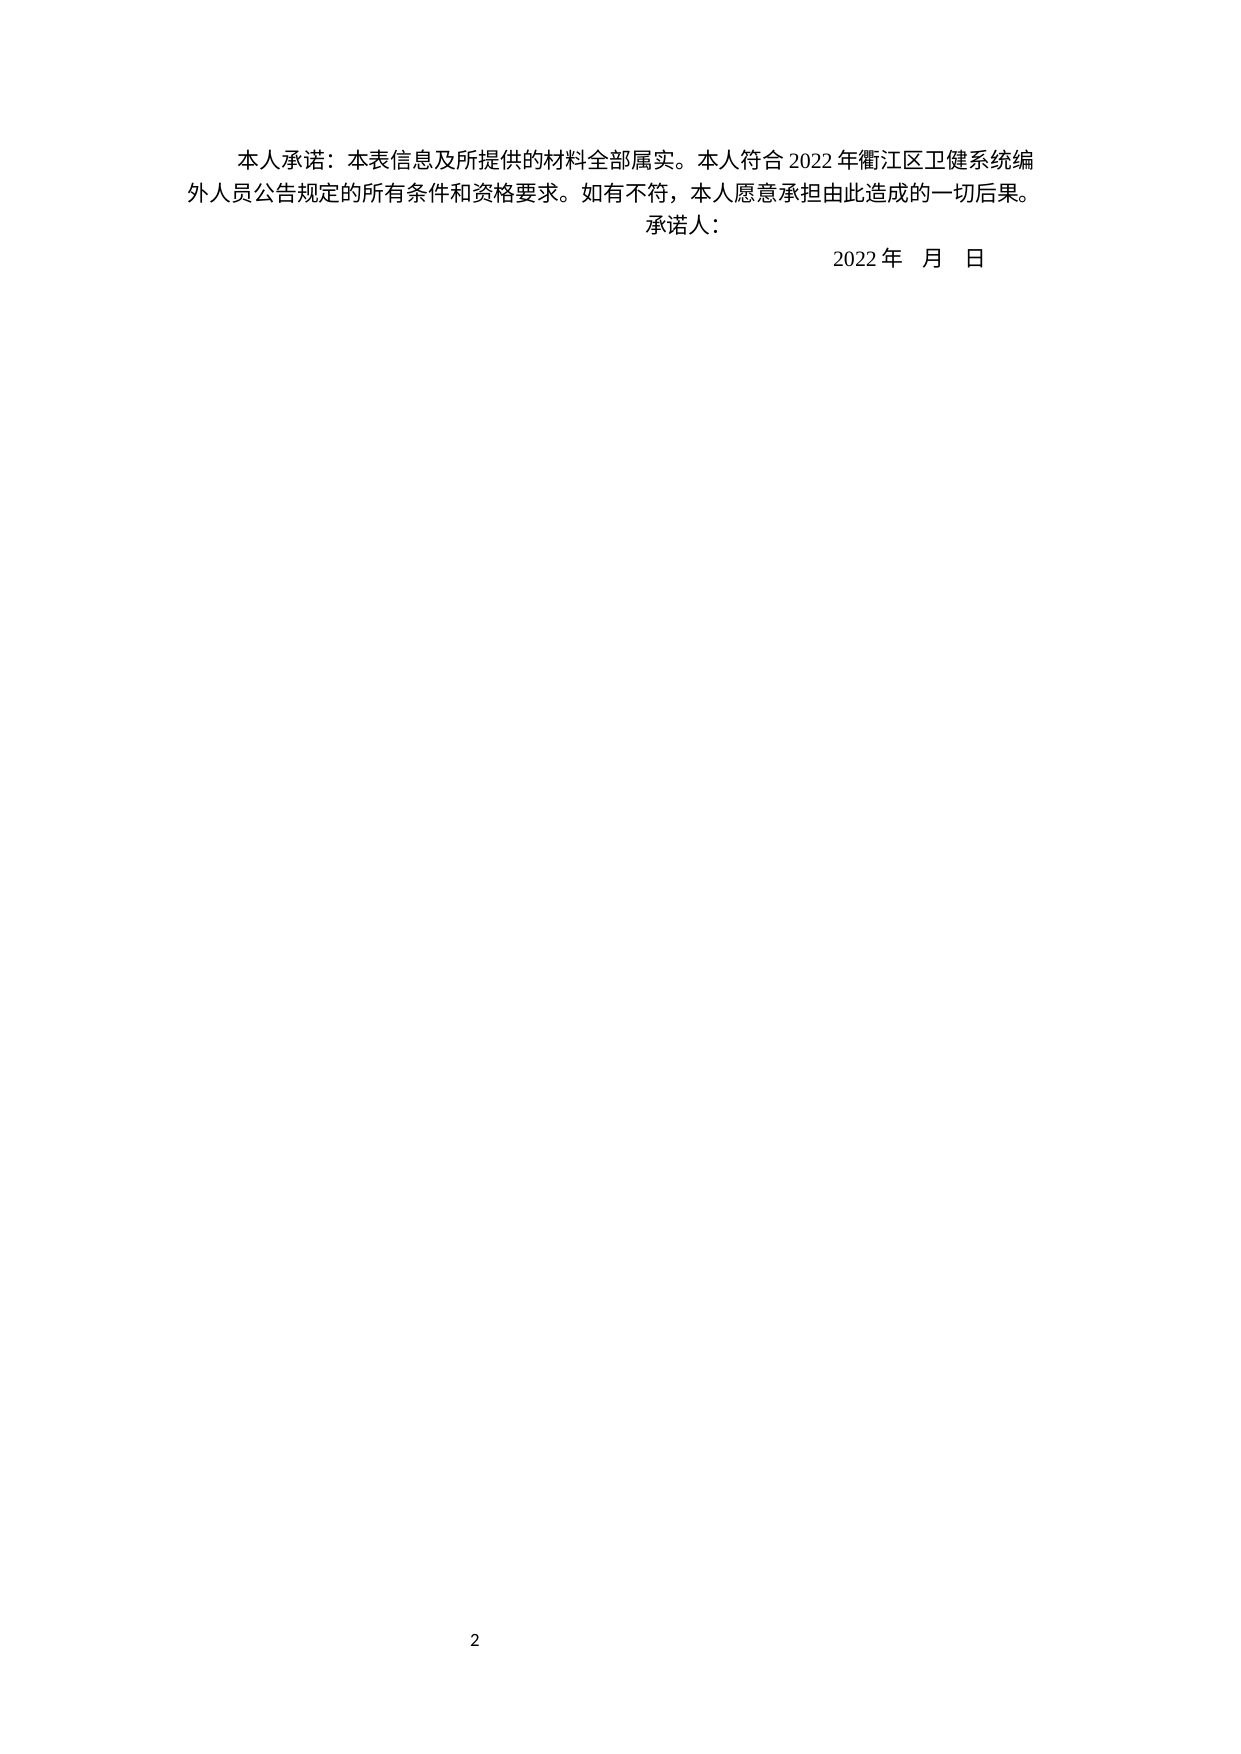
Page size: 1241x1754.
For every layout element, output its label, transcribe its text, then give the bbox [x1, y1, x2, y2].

text 本人承诺：本表信息及所提供的材料全部属实。本人符合2022年衢江区卫健系统编外人员公告规定的所有条件和资格要求。如有不符，本人愿意承担由此造成的一切后果。 [187, 143, 1053, 208]
text 承诺人： [187, 208, 1053, 240]
text 2022年 月 日 [187, 240, 1053, 273]
